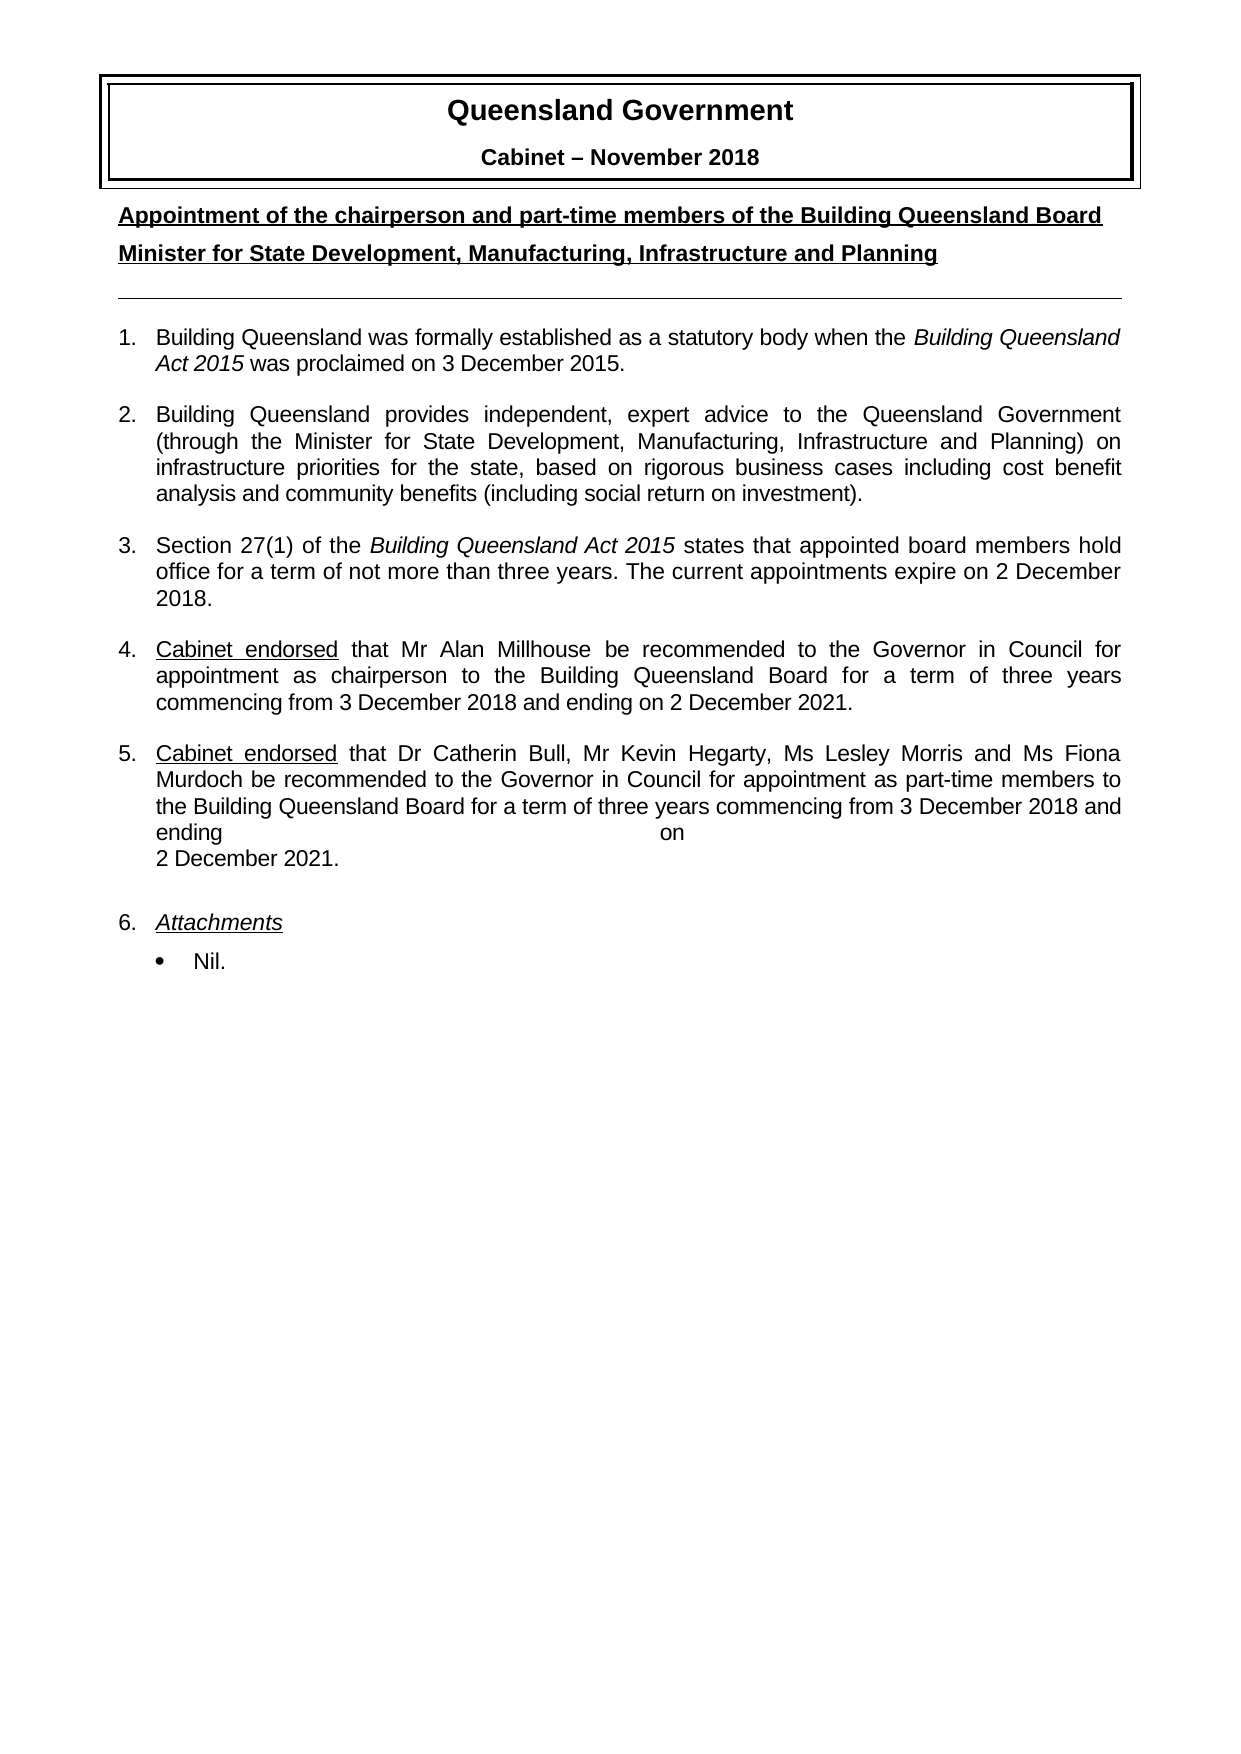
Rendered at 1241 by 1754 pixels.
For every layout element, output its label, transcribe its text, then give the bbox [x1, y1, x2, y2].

list Attachments [118, 909, 1122, 936]
list Building Queensland was formally established as a statutory body when the Building Queensland Act 2015 was proclaimed on 3 December 2015. [118, 324, 1122, 376]
list Nil. [156, 948, 1122, 974]
list Cabinet endorsed that Mr Alan Millhouse be recommended to the Governor in Council for appointment as chairperson to the Building Queensland Board for a term of three years commencing from 3 December 2018 and ending on 2 December 2021. [118, 636, 1122, 715]
list Building Queensland provides independent, expert advice to the Queensland Government (through the Minister for State Development, Manufacturing, Infrastructure and Planning) on infrastructure priorities for the state, based on rigorous business cases including cost benefit analysis and community benefits (including social return on investment). [118, 401, 1122, 507]
list Cabinet endorsed that Dr Catherin Bull, Mr Kevin Hegarty, Ms Lesley Morris and Ms Fiona Murdoch be recommended to the Governor in Council for appointment as part-time members to the Building Queensland Board for a term of three years commencing from 3 December 2018 and ending on 2 December 2021. [118, 740, 1122, 872]
list Section 27(1) of the Building Queensland Act 2015 states that appointed board members hold office for a term of not more than three years. The current appointments expire on 2 December 2018. [118, 532, 1122, 611]
